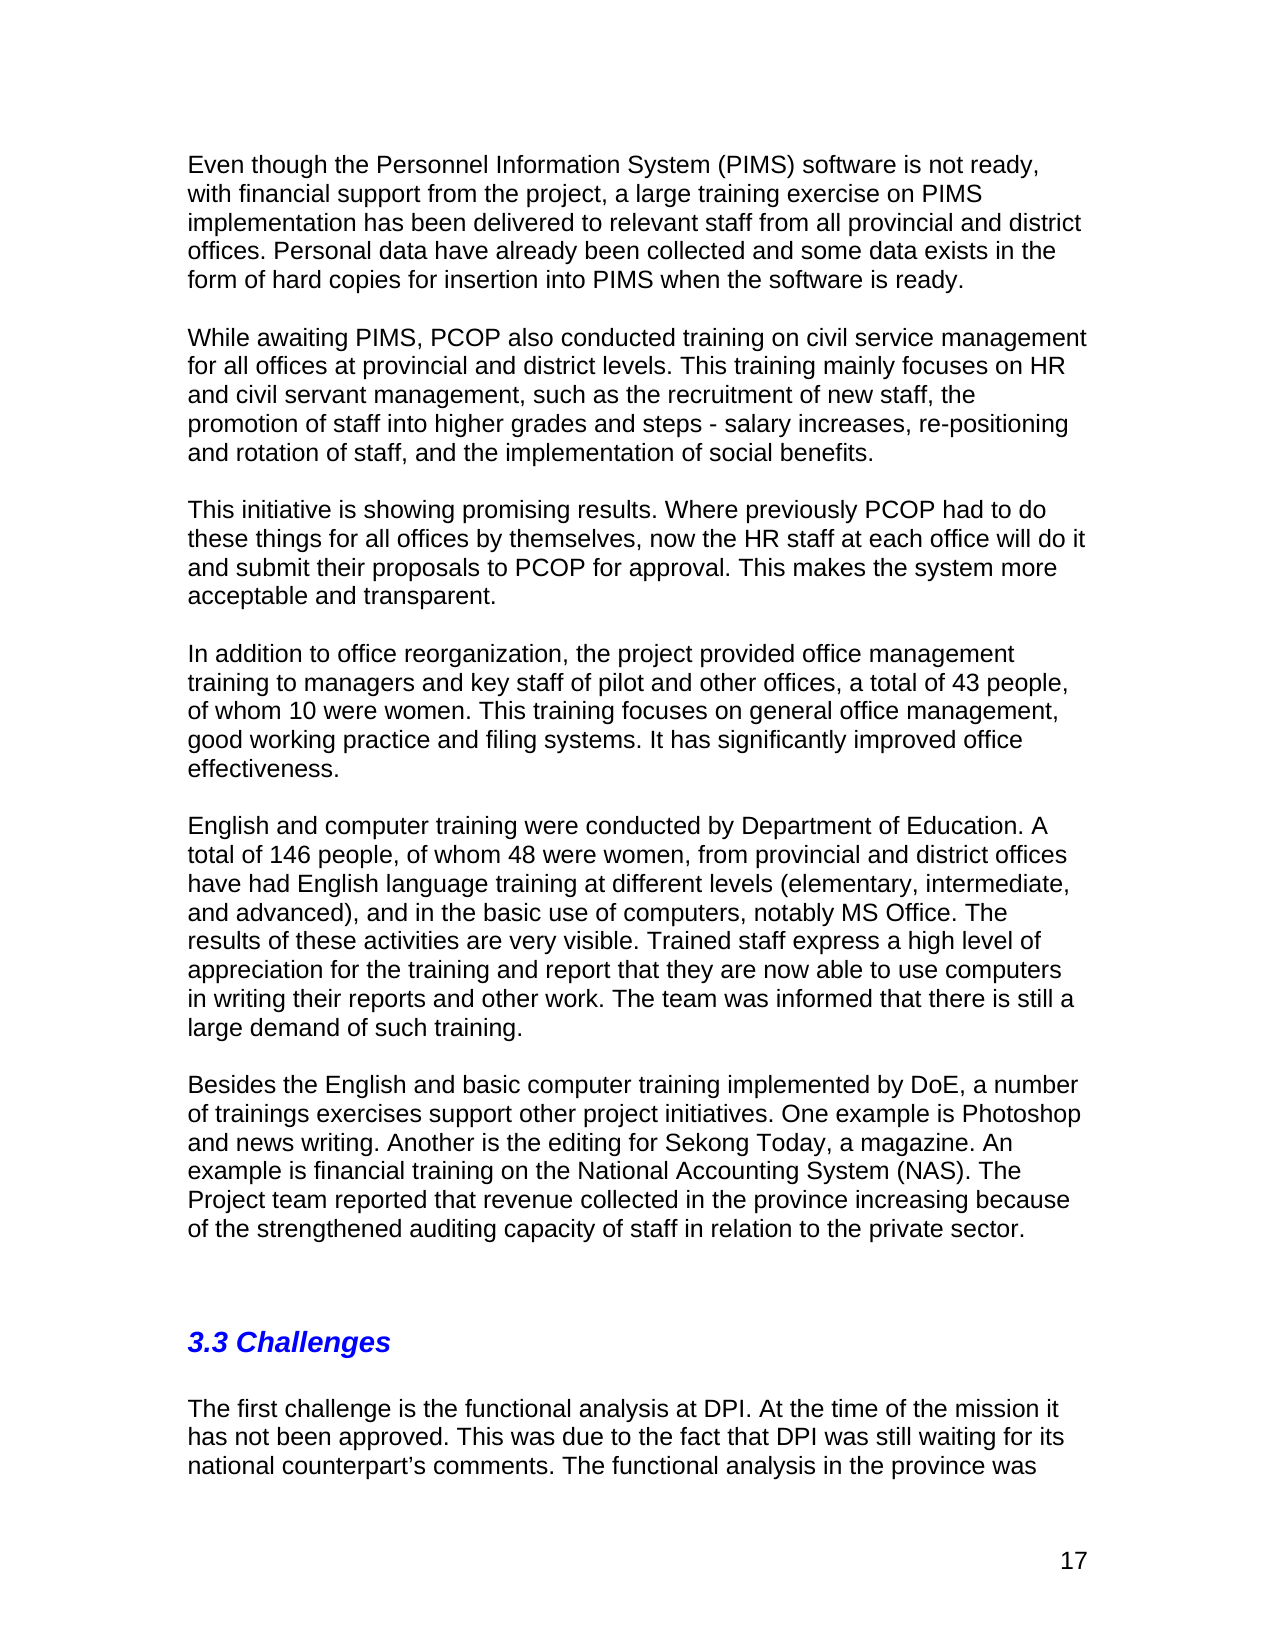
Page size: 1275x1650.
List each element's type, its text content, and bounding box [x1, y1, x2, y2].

text In addition to office reorganization, the project provided office management training to managers and key staff of pilot and other offices, a total of 43 people, of whom 10 were women. This training focuses on general office management, good working practice and filing systems. It has significantly improved office effectiveness. [187, 639, 1088, 782]
text While awaiting PIMS, PCOP also conducted training on civil service management for all offices at provincial and district levels. This training mainly focuses on HR and civil servant management, such as the recruitment of new staff, the promotion of staff into higher grades and steps - salary increases, re-positioning and rotation of staff, and the implementation of social benefits. [187, 322, 1088, 466]
subtitle 3.3 Challenges [187, 1325, 1088, 1358]
text This initiative is showing promising results. Where previously PCOP had to do these things for all offices by themselves, now the HR staff at each office will do it and submit their proposals to PCOP for approval. This makes the system more acceptable and transparent. [187, 495, 1088, 610]
text English and computer training were conducted by Department of Education. A total of 146 people, of whom 48 were women, from provincial and district offices have had English language training at different levels (elementary, intermediate, and advanced), and in the basic use of computers, notably MS Office. The results of these activities are very visible. Trained staff express a high level of appreciation for the training and report that they are now able to use computers in writing their reports and other work. The team was informed that there is still a large demand of such training. [187, 811, 1088, 1041]
text Even though the Personnel Information System (PIMS) software is not ready, with financial support from the project, a large training exercise on PIMS implementation has been delivered to relevant staff from all provincial and district offices. Personal data have already been collected and some data exists in the form of hard copies for insertion into PIMS when the software is ready. [187, 150, 1088, 294]
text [187, 1393, 1088, 1480]
text Besides the English and basic computer training implemented by DoE, a number of trainings exercises support other project initiatives. One example is Photoshop and news writing. Another is the editing for Sekong Today, a magazine. An example is financial training on the National Accounting System (NAS). The Project team reported that revenue collected in the province increasing because of the strengthened auditing capacity of staff in relation to the private sector. [187, 1070, 1088, 1242]
